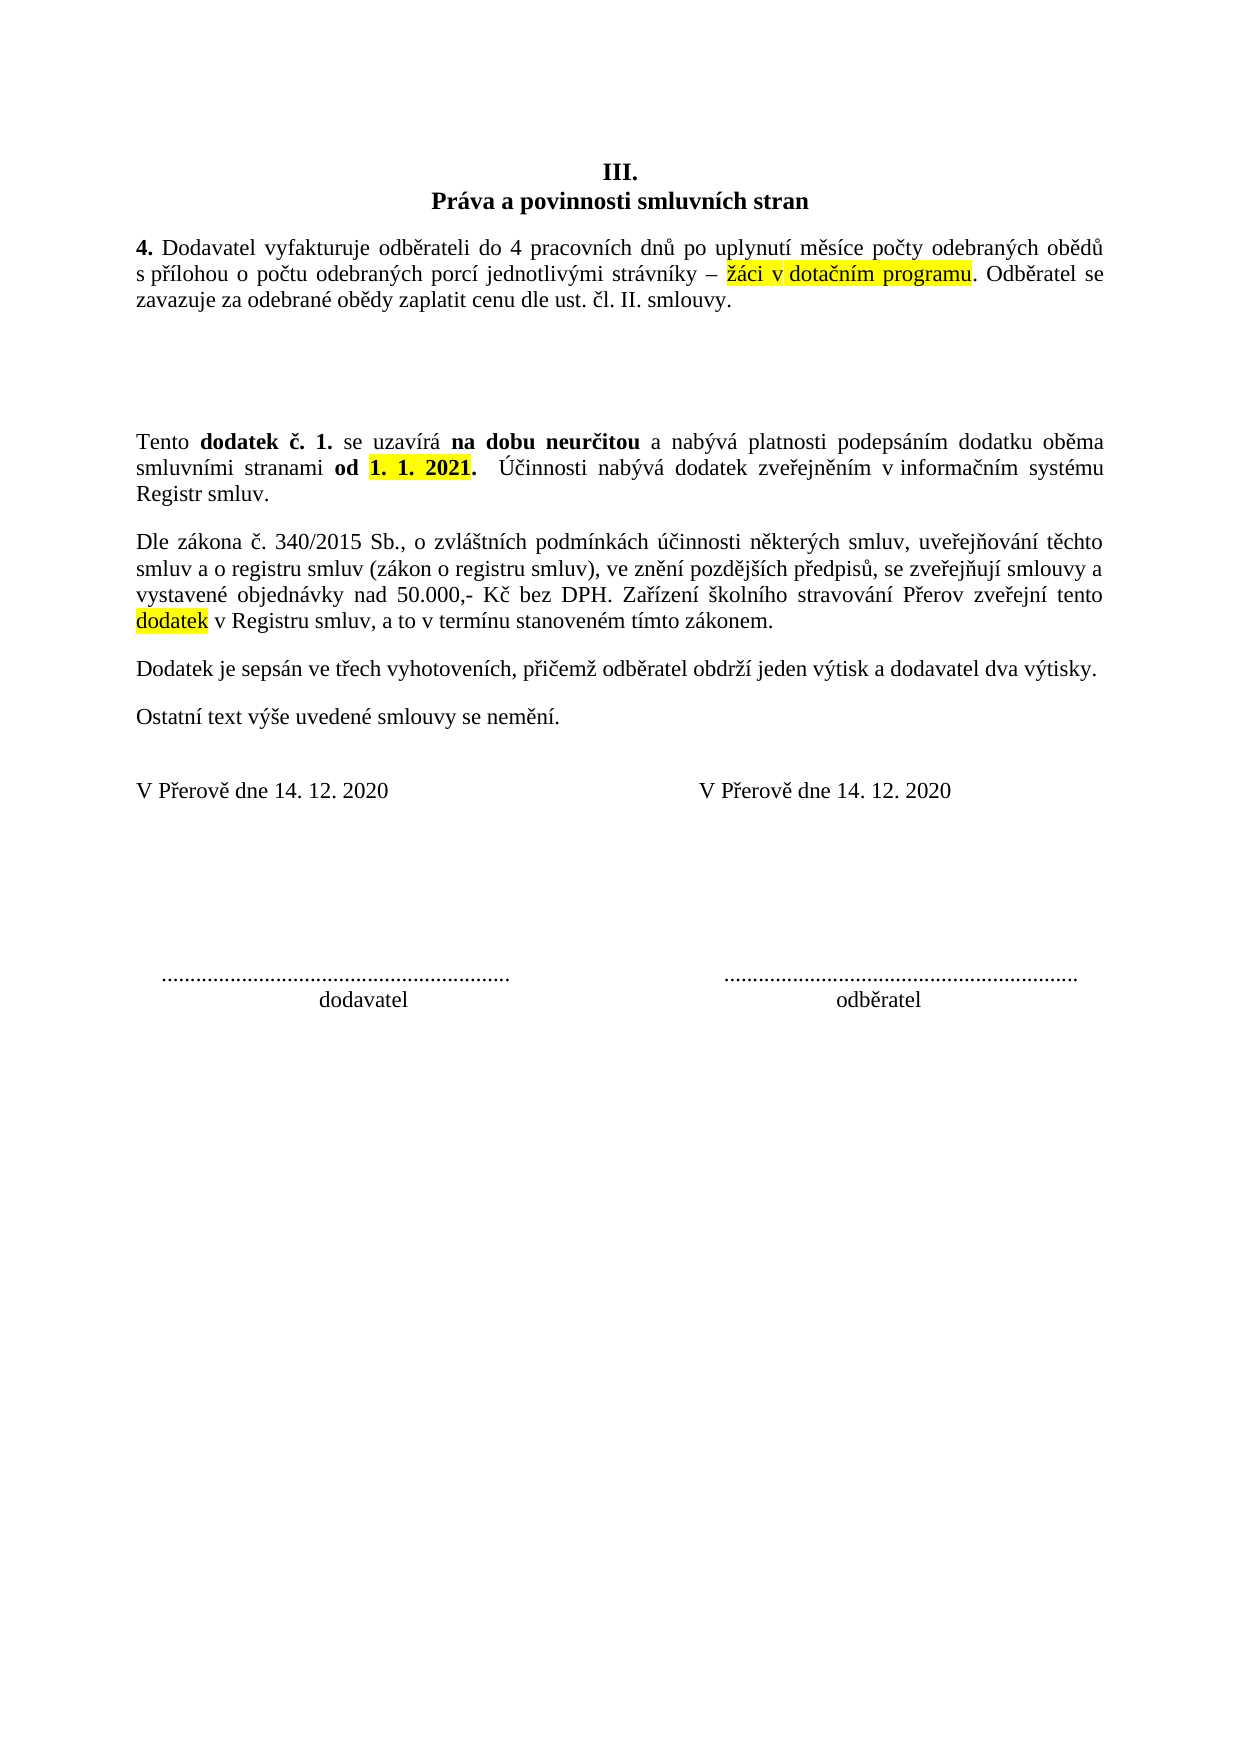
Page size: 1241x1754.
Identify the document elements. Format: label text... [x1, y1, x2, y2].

text ............................................................. .............................................................. [136, 959, 1104, 986]
text III. [136, 157, 1104, 186]
text Dodatek je sepsán ve třech vyhotoveních, přičemž odběratel obdrží jeden výtisk a dodavatel dva výtisky. [136, 655, 1104, 682]
text Dle zákona č. 340/2015 Sb., o zvláštních podmínkách účinnosti některých smluv, uveřejňování těchto smluv a o registru smluv (zákon o registru smluv), ve znění pozdějších předpisů, se zveřejňují smlouvy a vystavené objednávky nad 50.000,- Kč bez DPH. Zařízení školního stravování Přerov zveřejní tento dodatek v Registru smluv, a to v termínu stanoveném tímto zákonem. [136, 528, 1104, 634]
text 4. Dodavatel vyfakturuje odběrateli do 4 pracovních dnů po uplynutí měsíce počty odebraných obědů s přílohou o počtu odebraných porcí jednotlivými strávníky – žáci v dotačním programu. Odběratel se zavazuje za odebrané obědy zaplatit cenu dle ust. čl. II. smlouvy. [136, 234, 1104, 313]
text V Přerově dne 14. 12. 2020 V Přerově dne 14. 12. 2020 [136, 777, 1104, 830]
text Tento dodatek č. 1. se uzavírá na dobu neurčitou a nabývá platnosti podepsáním dodatku oběma smluvními stranami od 1. 1. 2021. Účinnosti nabývá dodatek zveřejněním v informačním systému Registr smluv. [136, 428, 1104, 507]
text Práva a povinnosti smluvních stran [136, 186, 1104, 214]
text dodavatel odběratel [136, 986, 1104, 1012]
text Ostatní text výše uvedené smlouvy se nemění. [136, 703, 1104, 729]
